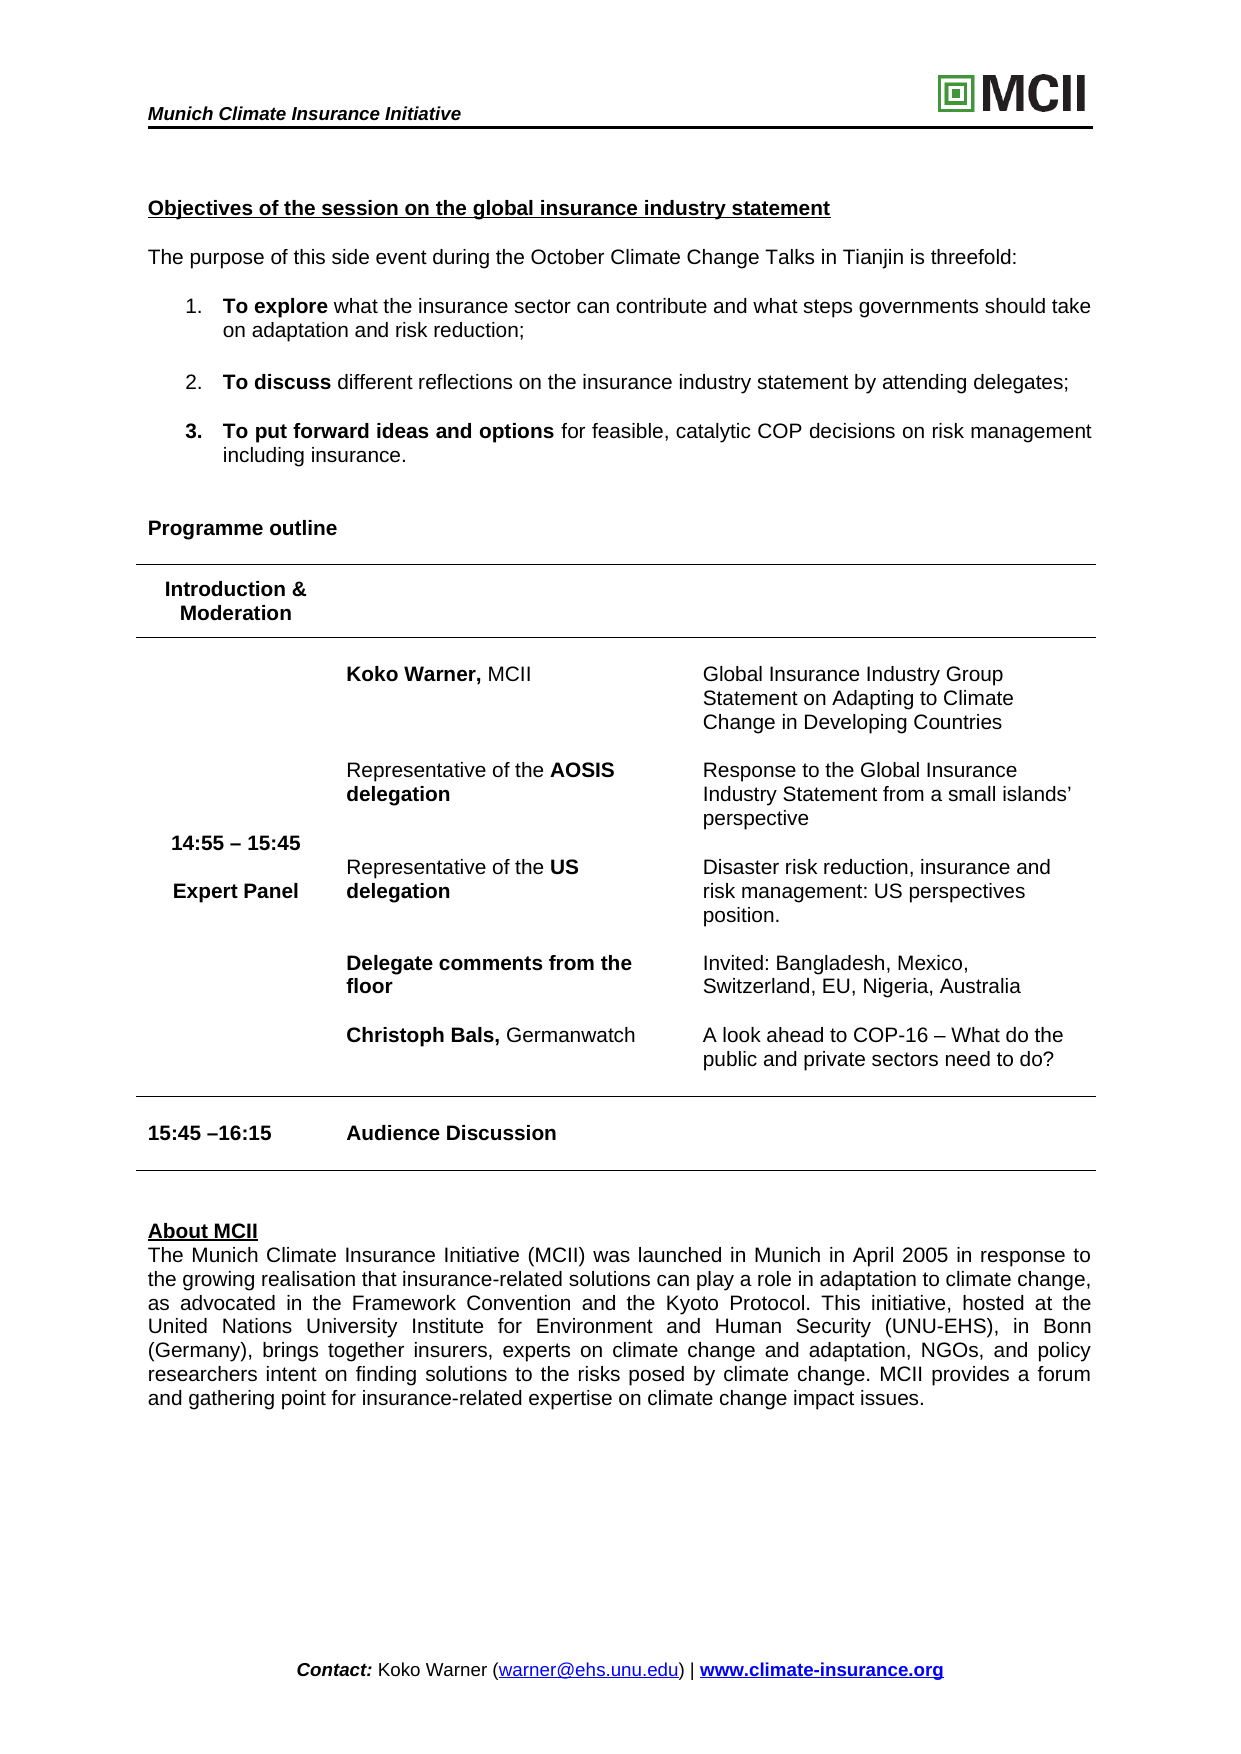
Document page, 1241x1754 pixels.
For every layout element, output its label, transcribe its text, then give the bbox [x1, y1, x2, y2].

picture [935, 72, 1089, 116]
table_cell Disaster risk reduction, insurance and risk management: US perspectives position. Invited: Bangladesh, Mexico, Switzerland, EU, Nigeria, Australia [691, 830, 1096, 1022]
text Programme outline [148, 516, 1093, 540]
list To discuss different reflections on the insurance industry statement by attending delegates; [185, 370, 1093, 394]
table_cell 14:55 – 15:45 Expert Panel [136, 638, 335, 1096]
table_cell [691, 1097, 1096, 1169]
text Objectives of the session on the global insurance industry statement [148, 196, 1093, 219]
table_cell Audience Discussion [335, 1097, 691, 1169]
list To put forward ideas and options for feasible, catalytic COP decisions on risk management including insurance. [185, 419, 1093, 467]
table_cell Koko Warner, MCII Representative of the AOSIS delegation [335, 638, 691, 829]
table_cell Representative of the US delegation Delegate comments from the floor [335, 830, 691, 1022]
table_header [335, 565, 691, 637]
text The Munich Climate Insurance Initiative (MCII) was launched in Munich in April 2005 in response to the growing realisation that insurance-related solutions can play a role in adaptation to climate change, as advocated in the Framework Convention and the Kyoto Protocol. This initiative, hosted at the United Nations University Institute for Environment and Human Security (UNU-EHS), in Bonn (Germany), brings together insurers, experts on climate change and adaptation, NGOs, and policy researchers intent on finding solutions to the risks posed by climate change. MCII provides a forum and gathering point for insurance-related expertise on climate change impact issues. [148, 1242, 1093, 1410]
text The purpose of this side event during the October Climate Change Talks in Tianjin is threefold: [148, 244, 1093, 268]
table_cell 15:45 –16:15 [136, 1097, 335, 1169]
table_cell A look ahead to COP-16 – What do the public and private sectors need to do? [691, 1022, 1096, 1096]
table_header Introduction & Moderation [136, 565, 335, 637]
list To explore what the insurance sector can contribute and what steps governments should take on adaptation and risk reduction; [185, 293, 1093, 370]
table_cell Christoph Bals, Germanwatch [335, 1022, 691, 1096]
text About MCII [148, 1218, 1093, 1242]
table_cell Global Insurance Industry Group Statement on Adapting to Climate Change in Developing Countries Response to the Global Insurance Industry Statement from a small islands’ perspective [691, 638, 1096, 829]
table_header [691, 565, 1096, 637]
